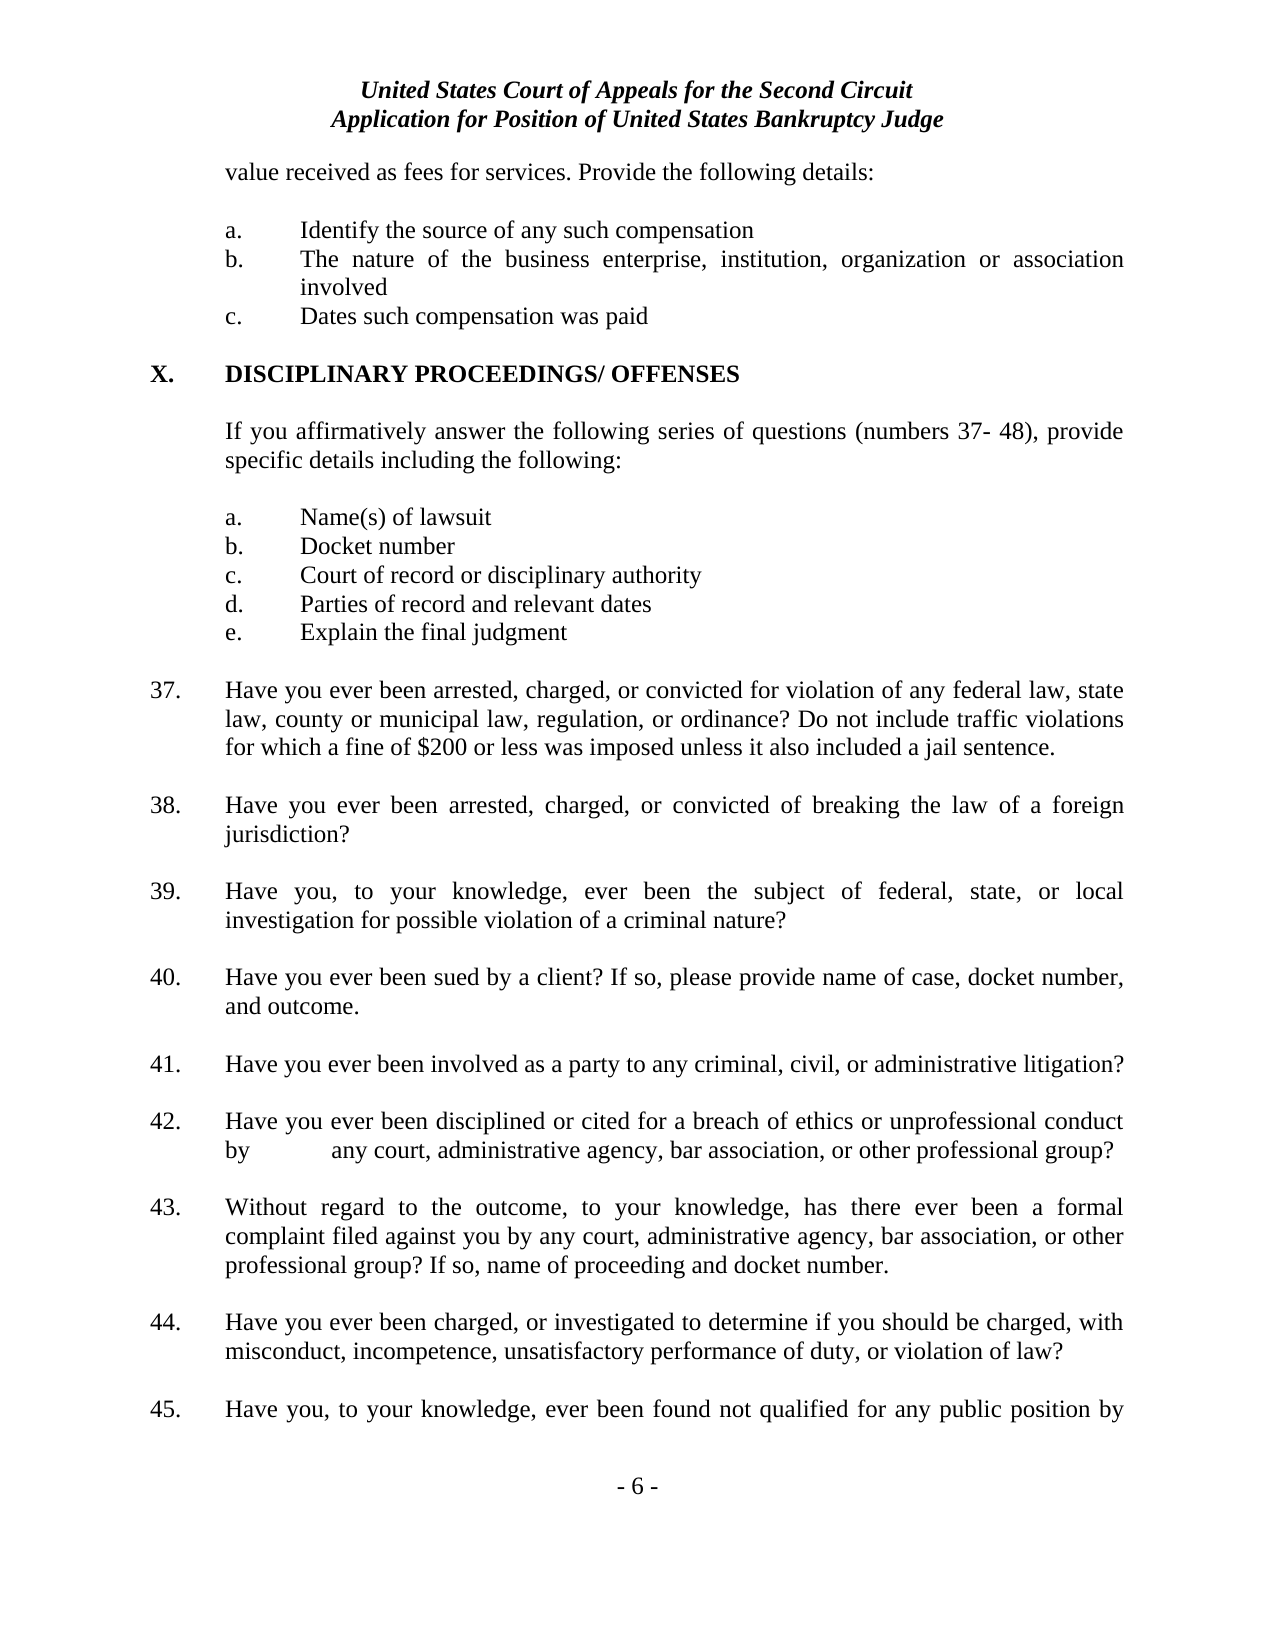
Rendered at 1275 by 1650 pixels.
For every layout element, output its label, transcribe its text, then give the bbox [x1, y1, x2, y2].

text b. The nature of the business enterprise, institution, organization or association involved [225, 244, 1125, 301]
text a. Name(s) of lawsuit [225, 502, 1125, 531]
text c. Dates such compensation was paid [225, 301, 1125, 330]
list 40. Have you ever been sued by a client? If so, please provide name of case, docket number, and outcome. [150, 962, 1125, 1020]
list 41. Have you ever been involved as a party to any criminal, civil, or administrative litigation? [150, 1049, 1125, 1077]
list 44. Have you ever been charged, or investigated to determine if you should be charged, with misconduct, incompetence, unsatisfactory performance of duty, or violation of law? [150, 1307, 1125, 1365]
list 39. Have you, to your knowledge, ever been the subject of federal, state, or local investigation for possible violation of a criminal nature? [150, 876, 1125, 934]
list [150, 157, 1125, 186]
list 43. Without regard to the outcome, to your knowledge, has there ever been a formal complaint filed against you by any court, administrative agency, bar association, or other professional group? If so, name of proceeding and docket number. [150, 1192, 1125, 1279]
text b. Docket number [225, 531, 1125, 560]
text If you affirmatively answer the following series of questions (numbers 37- 48), provide specific details including the following: [225, 416, 1125, 474]
text a. Identify the source of any such compensation [225, 215, 1125, 244]
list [150, 1394, 1125, 1422]
text c. Court of record or disciplinary authority [225, 560, 1125, 589]
text e. Explain the final judgment [225, 617, 1125, 646]
list 37. Have you ever been arrested, charged, or convicted for violation of any federal law, state law, county or municipal law, regulation, or ordinance? Do not include traffic violations for which a fine of $200 or less was imposed unless it also included a jail sentence. [150, 675, 1125, 761]
list 42. Have you ever been disciplined or cited for a breach of ethics or unprofessional conduct by any court, administrative agency, bar association, or other professional group? [150, 1106, 1125, 1164]
text X. DISCIPLINARY PROCEEDINGS/ OFFENSES [150, 359, 1125, 387]
text 38. Have you ever been arrested, charged, or convicted of breaking the law of a foreign jurisdiction? [150, 790, 1125, 847]
text d. Parties of record and relevant dates [225, 589, 1125, 617]
